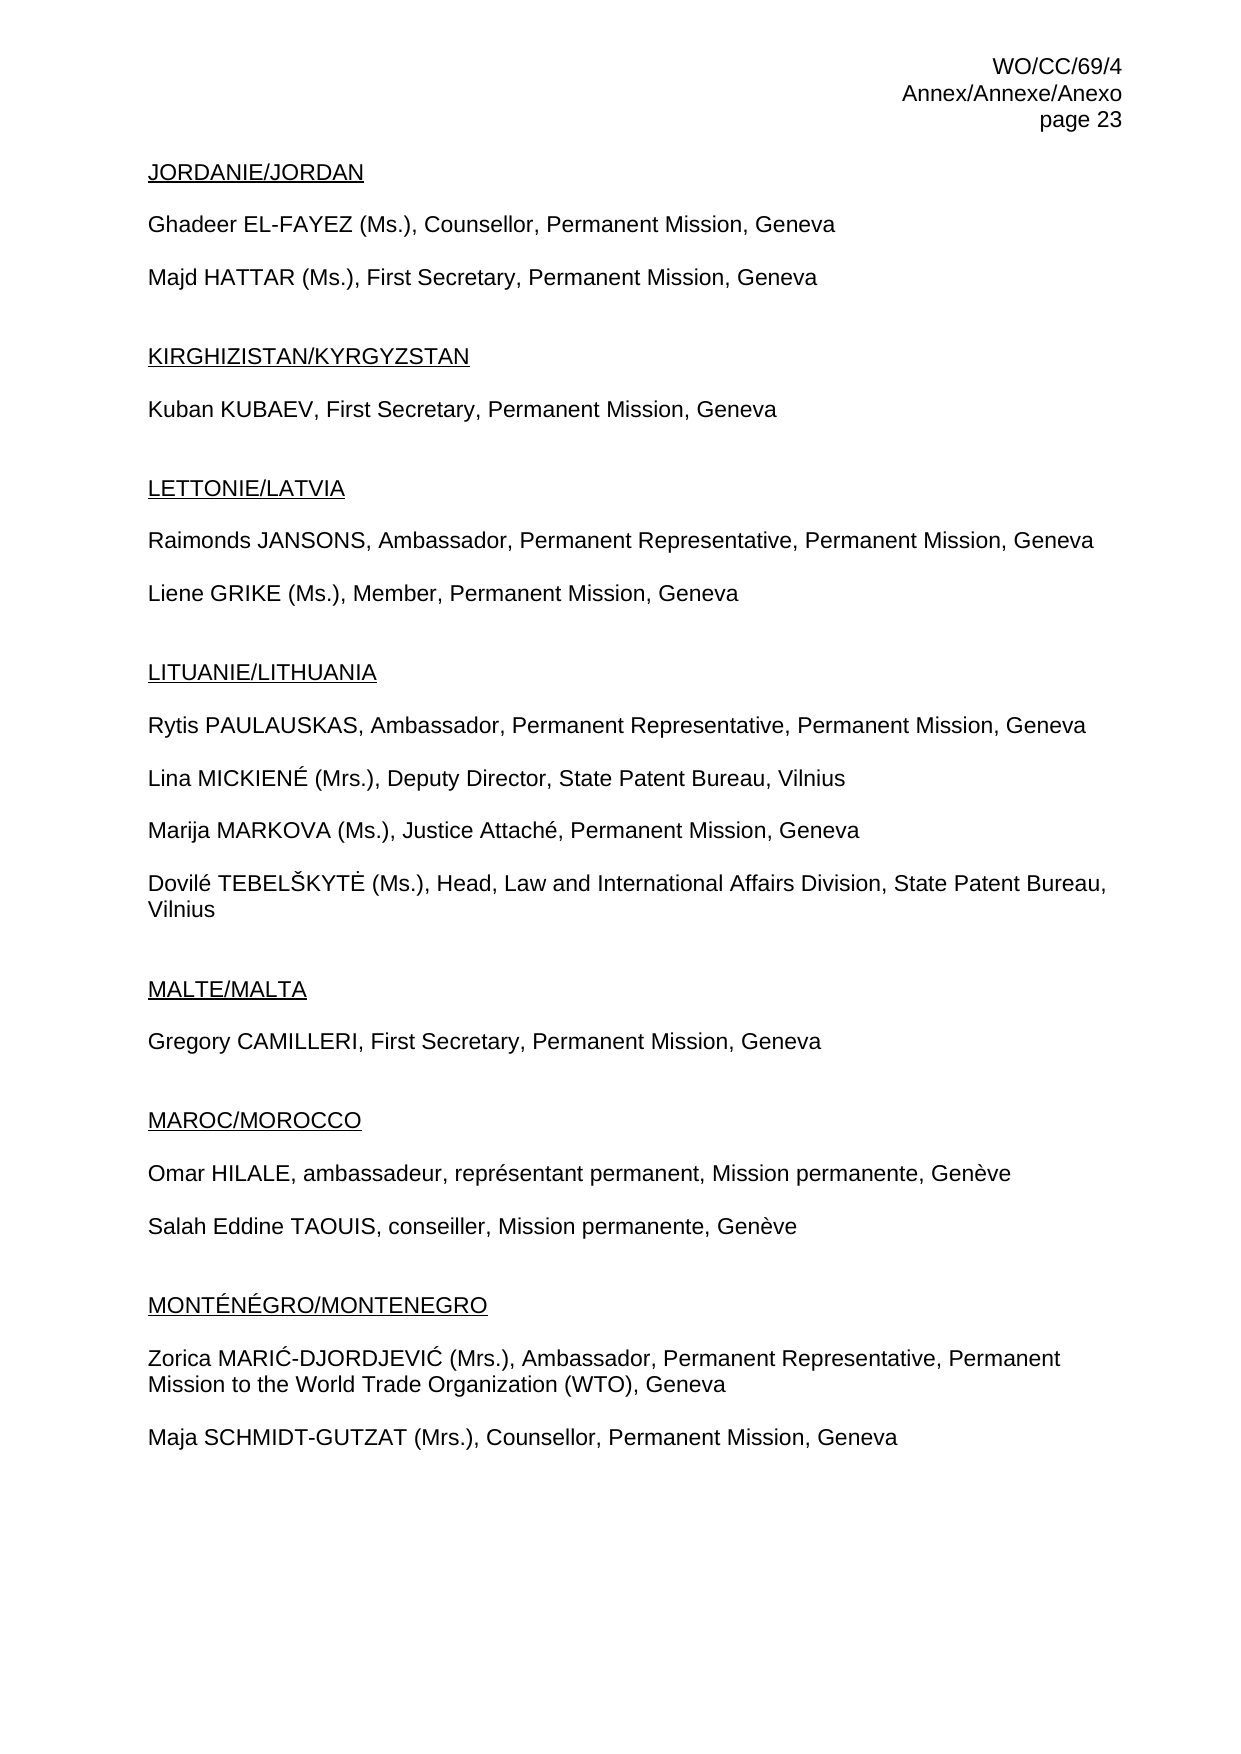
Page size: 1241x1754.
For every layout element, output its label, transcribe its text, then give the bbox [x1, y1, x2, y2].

text Ghadeer EL-FAYEZ (Ms.), Counsellor, Permanent Mission, Geneva [148, 211, 1122, 238]
text JORDANIE/JORDAN [148, 158, 1122, 185]
text Rytis PAULAUSKAS, Ambassador, Permanent Representative, Permanent Mission, Geneva [148, 712, 1122, 738]
text Liene GRIKE (Ms.), Member, Permanent Mission, Geneva [148, 580, 1122, 607]
text Maja SCHMIDT-GUTZAT (Mrs.), Counsellor, Permanent Mission, Geneva [148, 1423, 1122, 1450]
text Majd HATTAR (Ms.), First Secretary, Permanent Mission, Geneva [148, 264, 1122, 290]
text MONTÉNÉGRO/MONTENEGRO [148, 1292, 1122, 1318]
text LITUANIE/LITHUANIA [148, 659, 1122, 686]
text Dovilé TEBELŠKYTĖ (Ms.), Head, Law and International Affairs Division, State Patent Bureau, Vilnius [148, 870, 1122, 923]
text Gregory CAMILLERI, First Secretary, Permanent Mission, Geneva [148, 1028, 1122, 1054]
text KIRGHIZISTAN/KYRGYZSTAN [148, 343, 1122, 369]
text MAROC/MOROCCO [148, 1107, 1122, 1134]
text Marija MARKOVA (Ms.), Justice Attaché, Permanent Mission, Geneva [148, 817, 1122, 844]
text Omar HILALE, ambassadeur, représentant permanent, Mission permanente, Genève [148, 1160, 1122, 1186]
text MALTE/MALTA [148, 976, 1122, 1002]
text Zorica MARIĆ-DJORDJEVIĆ (Mrs.), Ambassador, Permanent Representative, Permanent Mission to the World Trade Organization (WTO), Geneva [148, 1344, 1122, 1397]
text Salah Eddine TAOUIS, conseiller, Mission permanente, Genève [148, 1213, 1122, 1239]
text Raimonds JANSONS, Ambassador, Permanent Representative, Permanent Mission, Geneva [148, 527, 1122, 554]
text LETTONIE/LATVIA [148, 475, 1122, 501]
text Lina MICKIENÉ (Mrs.), Deputy Director, State Patent Bureau, Vilnius [148, 765, 1122, 791]
text Kuban KUBAEV, First Secretary, Permanent Mission, Geneva [148, 396, 1122, 422]
